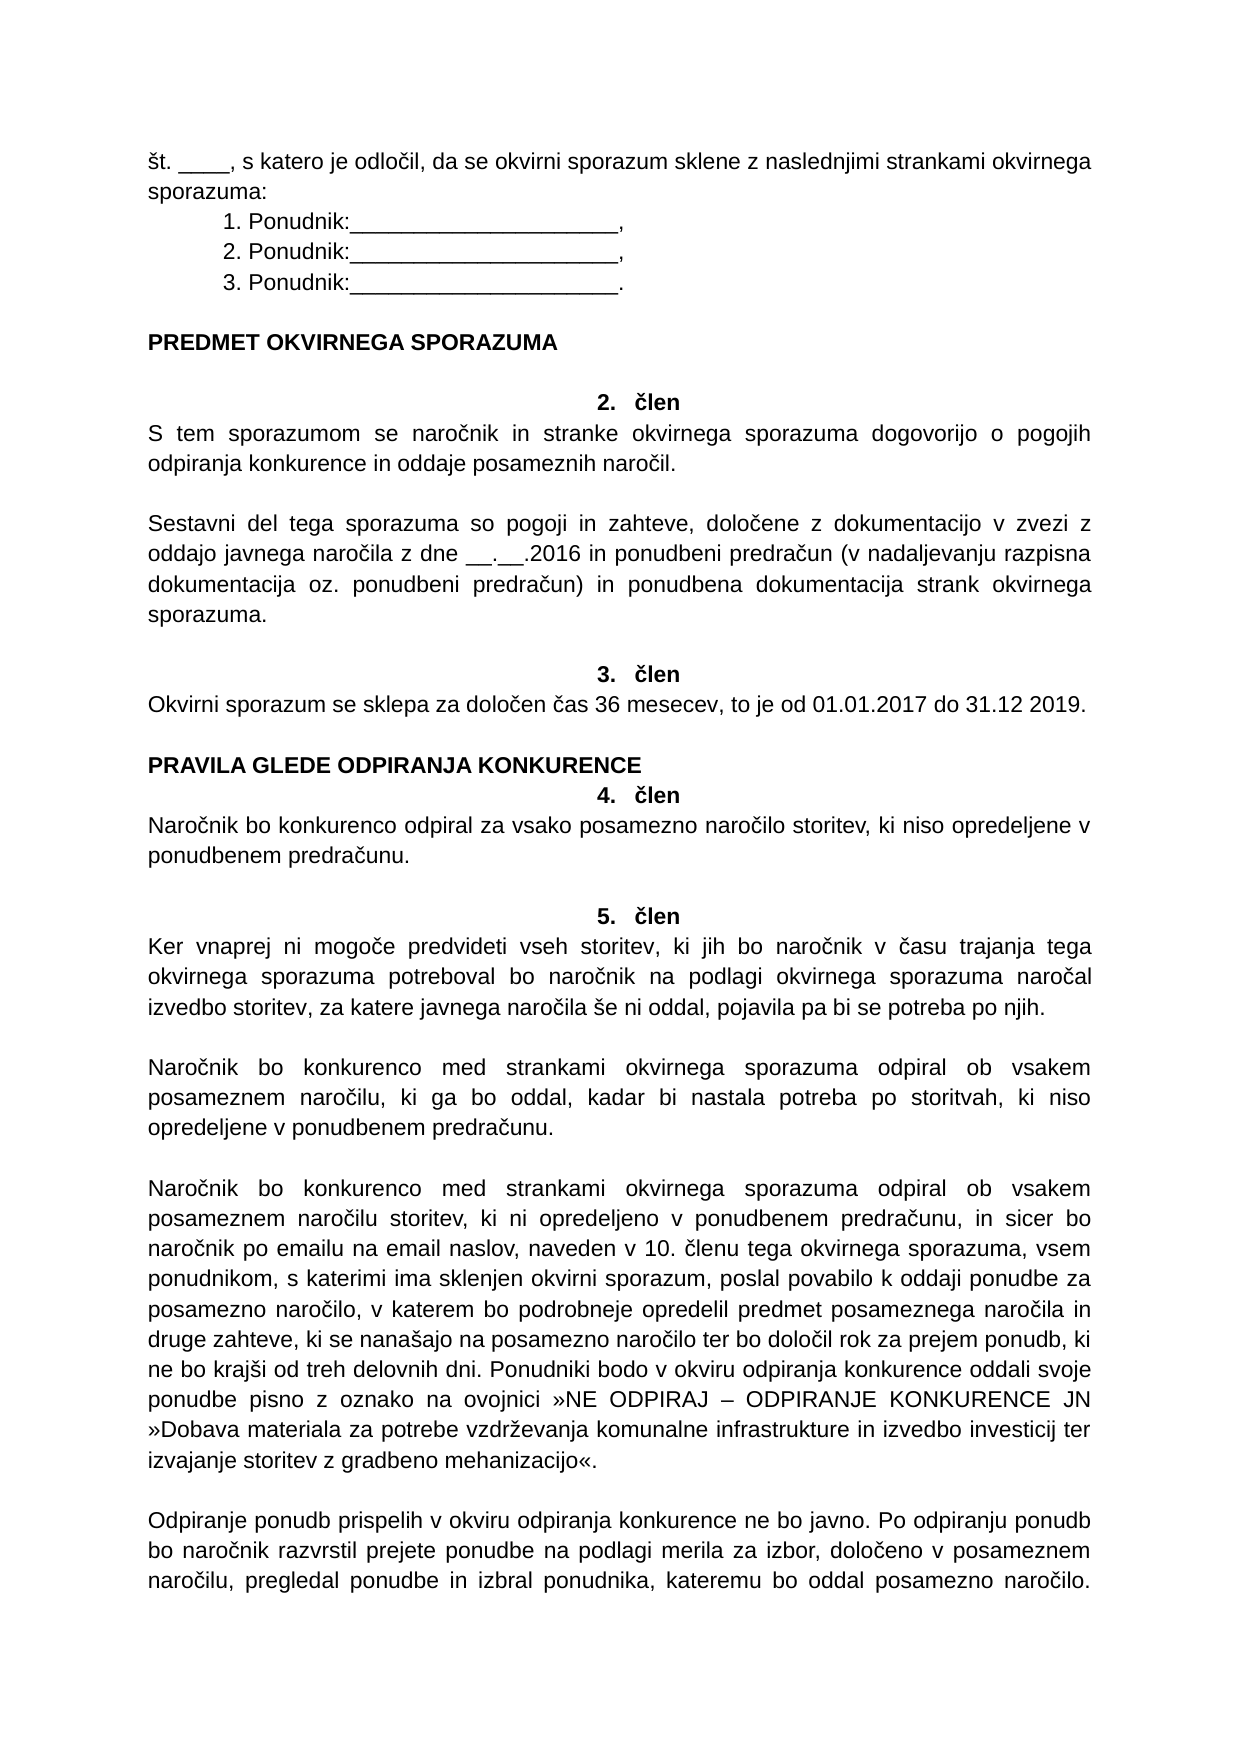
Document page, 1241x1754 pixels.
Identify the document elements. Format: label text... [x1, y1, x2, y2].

text PREDMET OKVIRNEGA SPORAZUMA [148, 329, 1092, 355]
text Naročnik bo konkurenco med strankami okvirnega sporazuma odpiral ob vsakem posameznem naročilu storitev, ki ni opredeljeno v ponudbenem predračunu, in sicer bo naročnik po emailu na email naslov, naveden v 10. členu tega okvirnega sporazuma, vsem ponudnikom, s katerimi ima sklenjen okvirni sporazum, poslal povabilo k oddaji ponudbe za posamezno naročilo, v katerem bo podrobneje opredelil predmet posameznega naročila in druge zahteve, ki se nanašajo na posamezno naročilo ter bo določil rok za prejem ponudb, ki ne bo krajši od treh delovnih dni. Ponudniki bodo v okviru odpiranja konkurence oddali svoje ponudbe pisno z oznako na ovojnici »NE ODPIRAJ – ODPIRANJE KONKURENCE JN »Dobava materiala za potrebe vzdrževanja komunalne infrastrukture in izvedbo investicij ter izvajanje storitev z gradbeno mehanizacijo«. [148, 1175, 1092, 1473]
text 1. Ponudnik:_____________________, [223, 208, 1092, 234]
list člen [185, 389, 1092, 416]
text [148, 148, 1092, 204]
text Naročnik bo konkurenco med strankami okvirnega sporazuma odpiral ob vsakem posameznem naročilu, ki ga bo oddal, kadar bi nastala potreba po storitvah, ki niso opredeljene v ponudbenem predračunu. [148, 1054, 1092, 1141]
text S tem sporazumom se naročnik in stranke okvirnega sporazuma dogovorijo o pogojih odpiranja konkurence in oddaje posameznih naročil. [148, 419, 1092, 476]
list Okvirni sporazum se sklepa za določen čas 36 mesecev, to je od 01.01.2017 do 31.12 2019. [148, 691, 1092, 718]
text PRAVILA GLEDE ODPIRANJA KONKURENCE [148, 752, 1092, 778]
text Ker vnaprej ni mogoče predvideti vseh storitev, ki jih bo naročnik v času trajanja tega okvirnega sporazuma potreboval bo naročnik na podlagi okvirnega sporazuma naročal izvedbo storitev, za katere javnega naročila še ni oddal, pojavila pa bi se potreba po njih. [148, 933, 1092, 1020]
text Sestavni del tega sporazuma so pogoji in zahteve, določene z dokumentacijo v zvezi z oddajo javnega naročila z dne __.__.2016 in ponudbeni predračun (v nadaljevanju razpisna dokumentacija oz. ponudbeni predračun) in ponudbena dokumentacija strank okvirnega sporazuma. [148, 510, 1092, 627]
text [148, 1507, 1092, 1594]
text Naročnik bo konkurenco odpiral za vsako posamezno naročilo storitev, ki niso opredeljene v ponudbenem predračunu. [148, 812, 1092, 869]
list člen [185, 782, 1092, 808]
list člen [185, 661, 1092, 688]
text 2. Ponudnik:_____________________, [223, 238, 1092, 265]
list člen [185, 903, 1092, 929]
text 3. Ponudnik:_____________________. [223, 268, 1092, 295]
